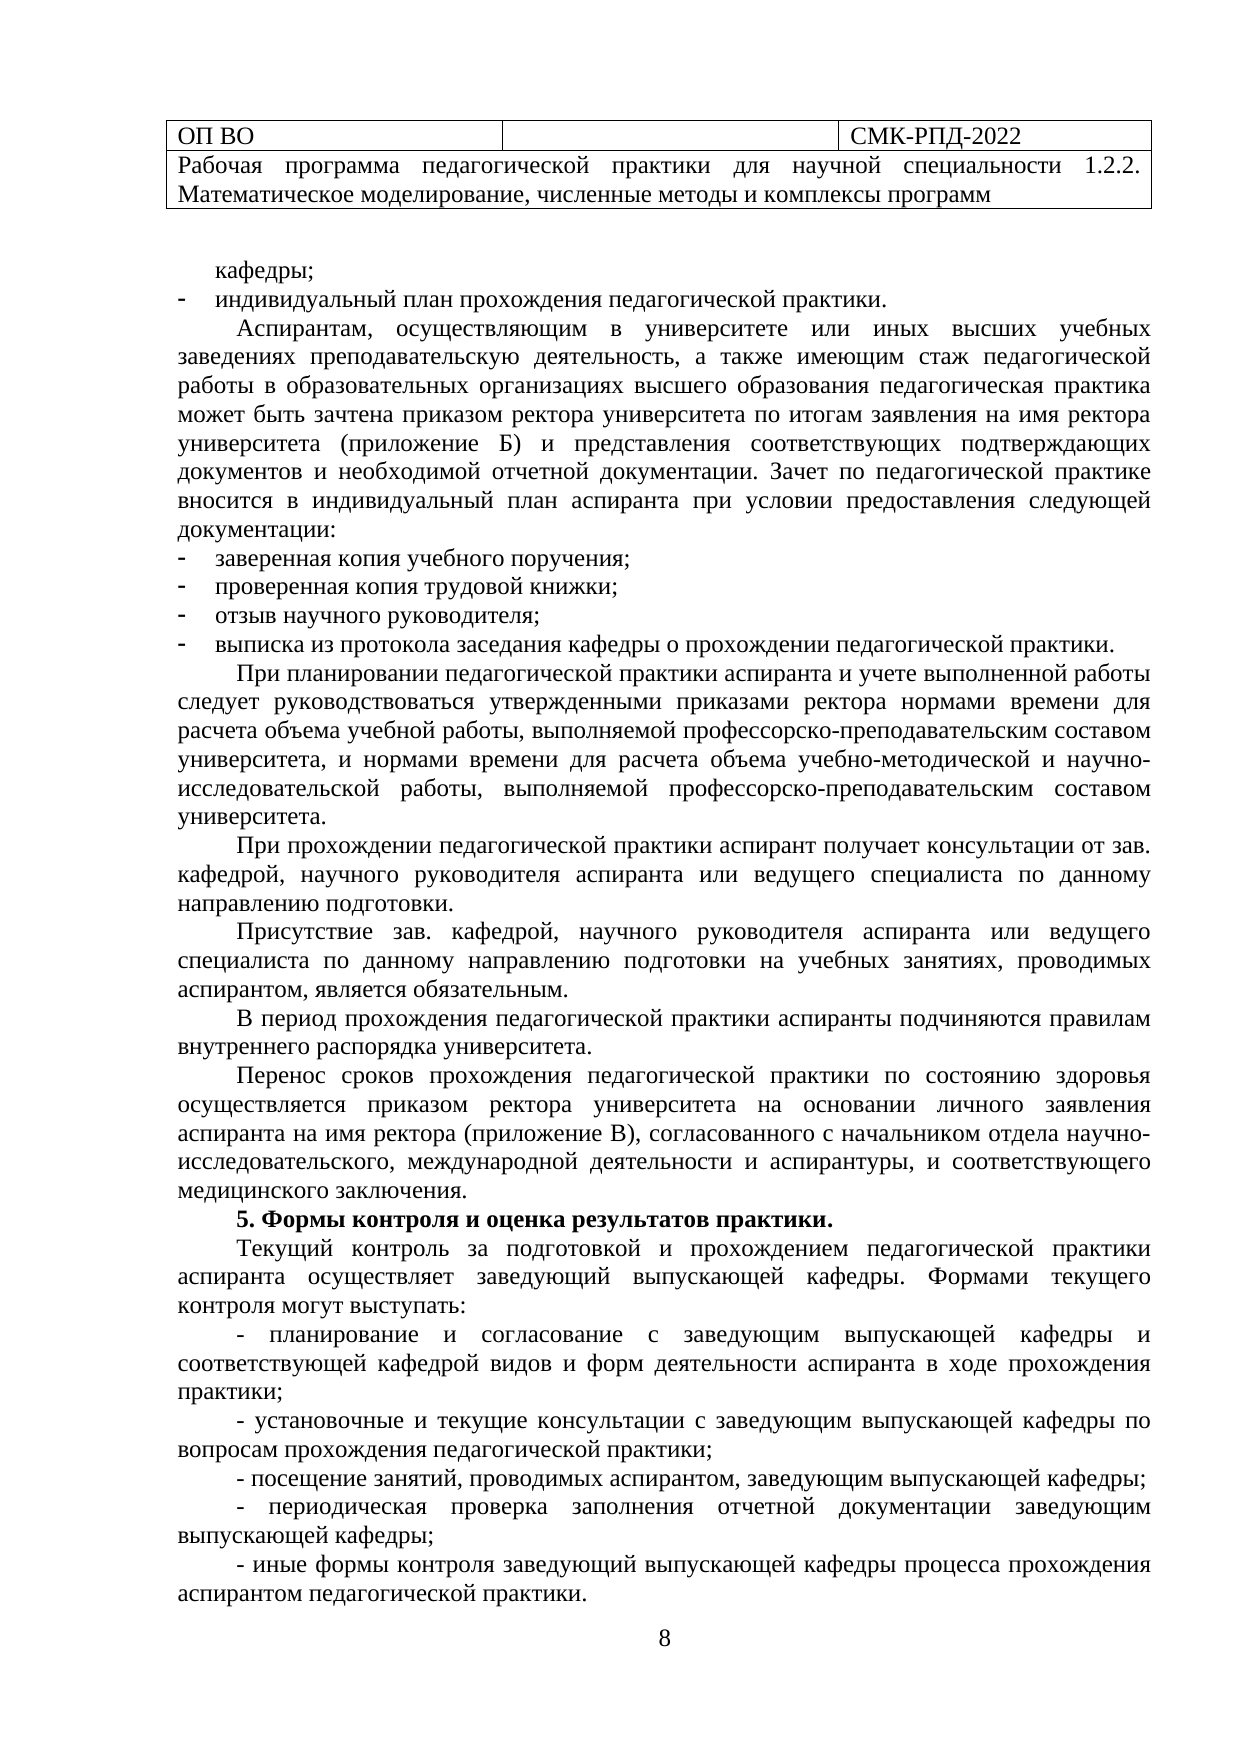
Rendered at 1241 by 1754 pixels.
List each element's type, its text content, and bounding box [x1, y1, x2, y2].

text - посещение занятий, проводимых аспирантом, заведующим выпускающей кафедры; [177, 1463, 1152, 1491]
text 5. Формы контроля и оценка результатов практики. [177, 1204, 1152, 1233]
list выписка из протокола заседания кафедры о прохождении педагогической практики. [177, 629, 1152, 658]
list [177, 255, 1152, 284]
text - планирование и согласование с заведующим выпускающей кафедры и соответствующей кафедрой видов и форм деятельности аспиранта в ходе прохождения практики; [177, 1319, 1152, 1405]
list заверенная копия учебного поручения; [177, 543, 1152, 571]
text Присутствие зав. кафедрой, научного руководителя аспиранта или ведущего специалиста по данному направлению подготовки на учебных занятиях, проводимых аспирантом, является обязательным. [177, 916, 1152, 1003]
text Текущий контроль за подготовкой и прохождением педагогической практики аспиранта осуществляет заведующий выпускающей кафедры. Формами текущего контроля могут выступать: [177, 1233, 1152, 1319]
list отзыв научного руководителя; [177, 600, 1152, 629]
text Перенос сроков прохождения педагогической практики по состоянию здоровья осуществляется приказом ректора университета на основании личного заявления аспиранта на имя ректора (приложение В), согласованного с начальником отдела научно-исследовательского, международной деятельности и аспирантуры, и соответствующего медицинского заключения. [177, 1060, 1152, 1204]
text - иные формы контроля заведующий выпускающей кафедры процесса прохождения аспирантом педагогической практики. [177, 1549, 1152, 1606]
text При прохождении педагогической практики аспирант получает консультации от зав. кафедрой, научного руководителя аспиранта или ведущего специалиста по данному направлению подготовки. [177, 830, 1152, 916]
list проверенная копия трудовой книжки; [177, 571, 1152, 600]
text При планировании педагогической практики аспиранта и учете выполненной работы следует руководствоваться утвержденными приказами ректора нормами времени для расчета объема учебной работы, выполняемой профессорско-преподавательским составом университета, и нормами времени для расчета объема учебно-методической и научно-исследовательской работы, выполняемой профессорско-преподавательским составом университета. [177, 658, 1152, 830]
text - периодическая проверка заполнения отчетной документации заведующим выпускающей кафедры; [177, 1491, 1152, 1549]
text - установочные и текущие консультации с заведующим выпускающей кафедры по вопросам прохождения педагогической практики; [177, 1405, 1152, 1463]
text Аспирантам, осуществляющим в университете или иных высших учебных заведениях преподавательскую деятельность, а также имеющим стаж педагогической работы в образовательных организациях высшего образования педагогическая практика может быть зачтена приказом ректора университета по итогам заявления на имя ректора университета (приложение Б) и представления соответствующих подтверждающих документов и необходимой отчетной документации. Зачет по педагогической практике вносится в индивидуальный план аспиранта при условии предоставления следующей документации: [177, 313, 1152, 543]
text В период прохождения педагогической практики аспиранты подчиняются правилам внутреннего распорядка университета. [177, 1003, 1152, 1060]
list индивидуальный план прохождения педагогической практики. [177, 284, 1152, 313]
